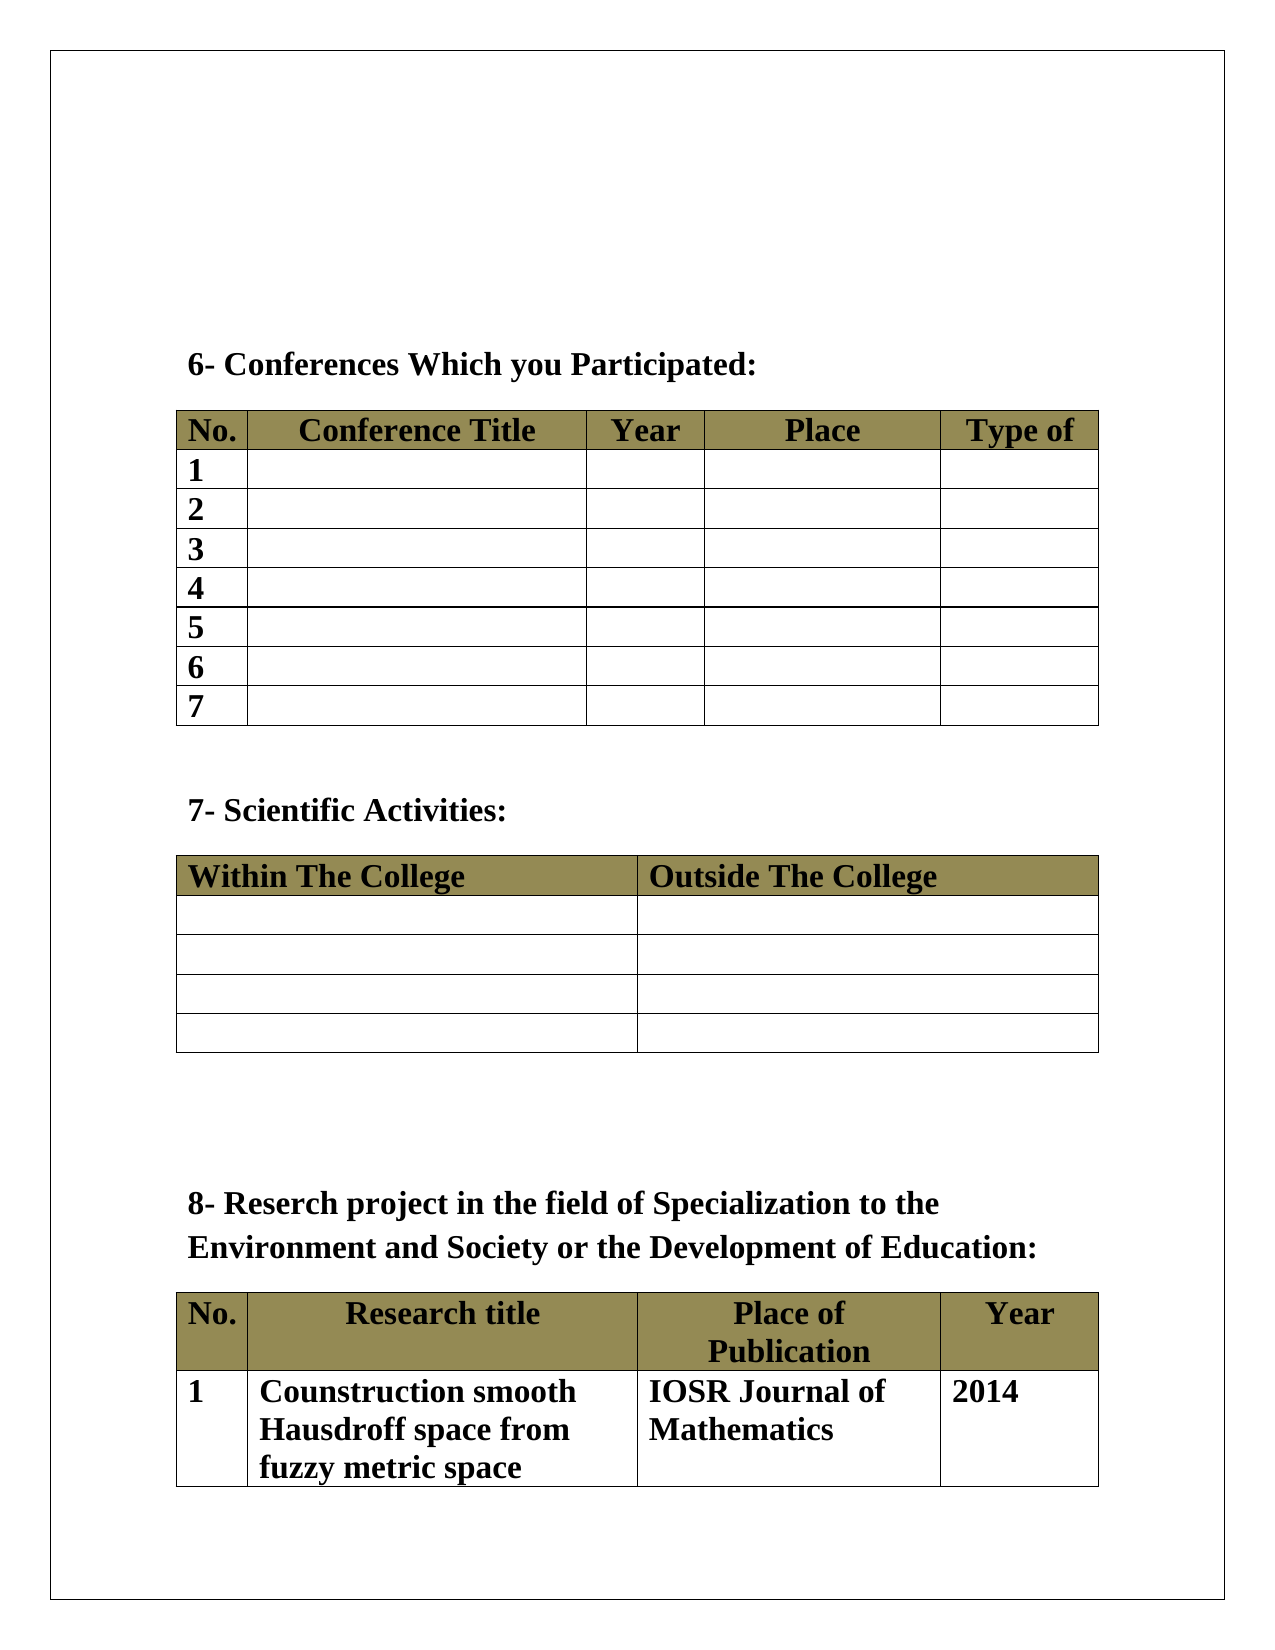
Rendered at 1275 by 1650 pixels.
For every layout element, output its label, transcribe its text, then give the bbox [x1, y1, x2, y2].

table_cell [587, 450, 704, 488]
table_cell [248, 568, 586, 606]
table_cell 1 [177, 450, 247, 488]
text 7- Scientific Activities: [187, 791, 1087, 829]
table_cell [177, 935, 637, 973]
table_cell [941, 529, 1098, 567]
table_cell 2 [177, 489, 247, 528]
table_header Year [941, 1293, 1098, 1370]
table_cell [941, 568, 1098, 606]
table_cell [248, 450, 586, 488]
table_cell [941, 450, 1098, 488]
table_cell 4 [177, 568, 247, 606]
table_cell [705, 608, 940, 646]
table_cell IOSR Journal of Mathematics [638, 1371, 940, 1486]
table_cell [638, 1014, 1098, 1052]
table_cell 5 [177, 608, 247, 646]
table_cell [248, 529, 586, 567]
table_header No. [177, 1293, 247, 1370]
table_cell Counstruction smooth Hausdroff space from fuzzy metric space [248, 1371, 637, 1486]
table_header Conference Title [248, 411, 586, 449]
text 8- Reserch project in the field of Specialization to the Environment and Society or the Development of Education: [187, 1183, 1087, 1266]
table_cell [587, 608, 704, 646]
table_header Type of [941, 411, 1098, 449]
table_cell [941, 647, 1098, 685]
table_cell 7 [177, 686, 247, 724]
table_header Within The College [177, 856, 637, 895]
table_cell [587, 489, 704, 528]
table_cell [705, 489, 940, 528]
table_cell [638, 896, 1098, 934]
table_cell [638, 935, 1098, 973]
table_cell 3 [177, 529, 247, 567]
table_cell [248, 608, 586, 646]
table_cell [177, 975, 637, 1013]
table_header Research title [248, 1293, 637, 1370]
table_cell [177, 896, 637, 934]
table_header Outside The College [638, 856, 1098, 895]
table_cell [705, 686, 940, 724]
table_cell [638, 975, 1098, 1013]
table_cell [248, 647, 586, 685]
table_cell [587, 686, 704, 724]
table_cell 2014 [941, 1371, 1098, 1486]
table_cell [941, 489, 1098, 528]
table_cell [587, 647, 704, 685]
text 6- Conferences Which you Participated: [187, 345, 1087, 383]
table_cell 1 [177, 1371, 247, 1486]
table_header No. [177, 411, 247, 449]
table_header Year [587, 411, 704, 449]
table_cell [705, 450, 940, 488]
table_cell [587, 529, 704, 567]
table_cell [587, 568, 704, 606]
table_cell [705, 568, 940, 606]
table_cell 6 [177, 647, 247, 685]
table_header Place [705, 411, 940, 449]
table_header Place of Publication [638, 1293, 940, 1370]
table_cell [248, 686, 586, 724]
table_cell [248, 489, 586, 528]
table_cell [705, 647, 940, 685]
table_cell [941, 686, 1098, 724]
table_cell [705, 529, 940, 567]
table_cell [941, 608, 1098, 646]
table_cell [177, 1014, 637, 1052]
